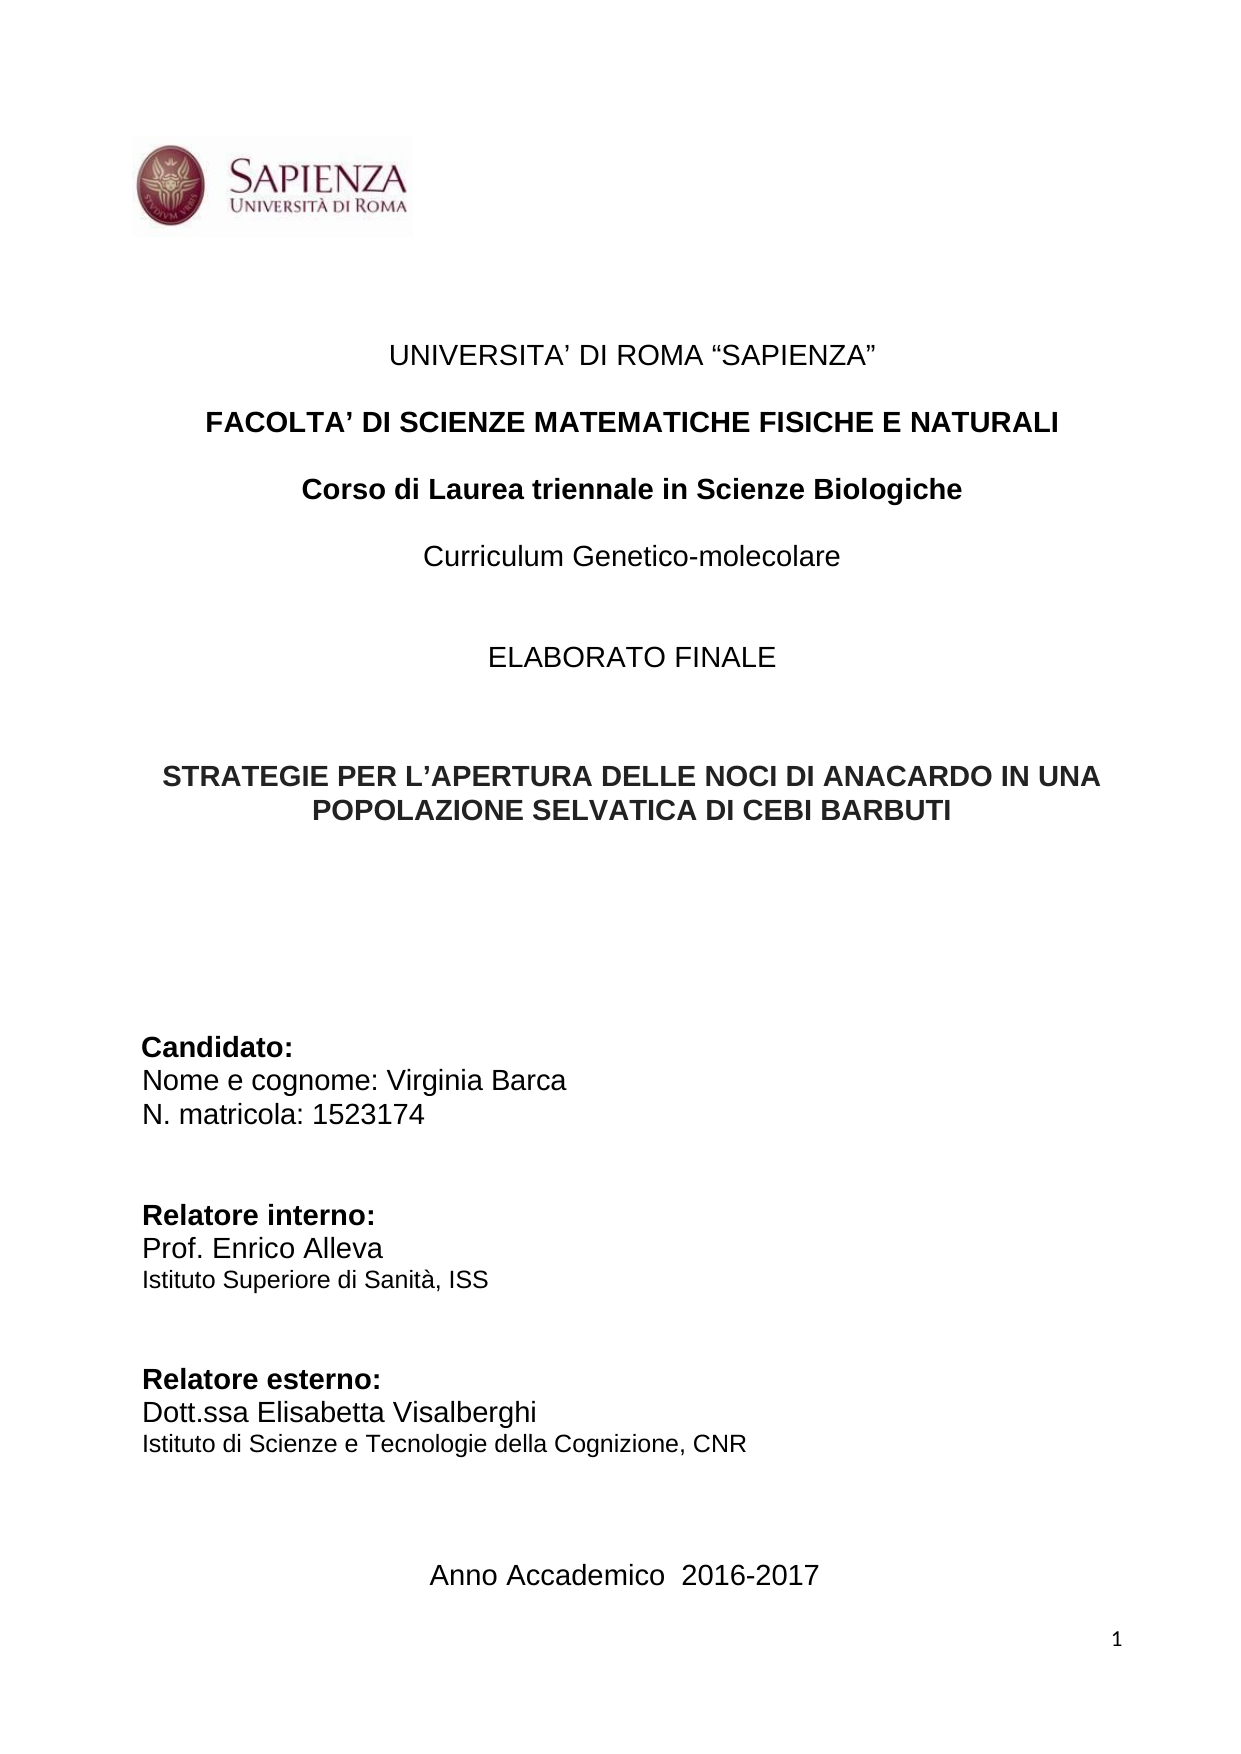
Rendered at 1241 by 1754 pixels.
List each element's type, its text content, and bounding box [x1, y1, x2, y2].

picture [132, 136, 414, 237]
text Istituto Superiore di Sanità, ISS [142, 1265, 1122, 1294]
text Prof. Enrico Alleva [142, 1232, 1122, 1265]
text Corso di Laurea triennale in Scienze Biologiche [142, 472, 1122, 505]
text Relatore interno: [142, 1198, 1122, 1232]
text UNIVERSITA’ DI ROMA “SAPIENZA” [142, 338, 1122, 371]
text ELABORATO FINALE [142, 639, 1122, 673]
text FACOLTA’ DI SCIENZE MATEMATICHE FISICHE E NATURALI [142, 405, 1122, 438]
text STRATEGIE PER L’APERTURA DELLE NOCI DI ANACARDO IN UNA POPOLAZIONE SELVATICA DI CEBI BARBUTI [142, 759, 312, 826]
text STRATEGIE PER L’APERTURA DELLE NOCI DI ANACARDO IN UNA POPOLAZIONE SELVATICA DI CEBI BARBUTI [952, 759, 1122, 826]
text Relatore esterno: [142, 1362, 1122, 1396]
text Candidato: [133, 1030, 1122, 1063]
text Istituto di Scienze e Tecnologie della Cognizione, CNR [142, 1429, 1122, 1458]
text Dott.ssa Elisabetta Visalberghi [142, 1396, 1122, 1429]
text Anno Accademico 2016-2017 [142, 1558, 881, 1592]
text N. matricola: 1523174 [142, 1097, 1122, 1130]
text Nome e cognome: Virginia Barca [142, 1063, 1122, 1097]
text Curriculum Genetico-molecolare [142, 539, 1122, 572]
